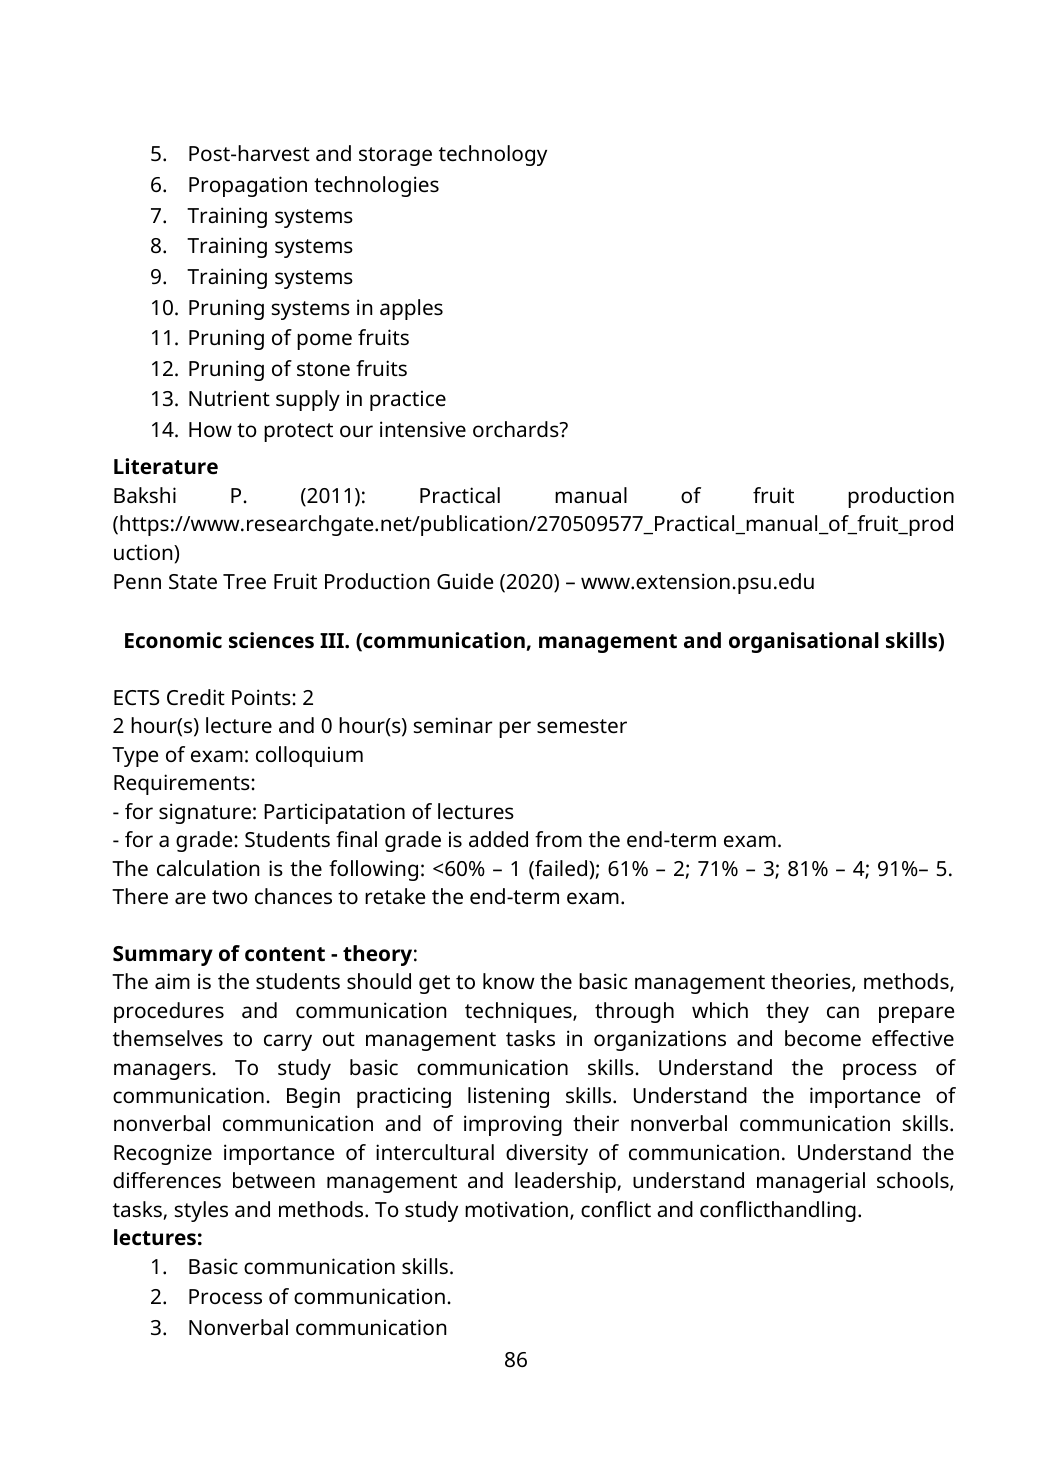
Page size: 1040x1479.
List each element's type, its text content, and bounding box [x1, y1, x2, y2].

list Nonverbal communication [150, 1313, 956, 1341]
text Requirements: [112, 768, 956, 797]
text The aim is the students should get to know the basic management theories, methods, procedures and communication techniques, through which they can prepare themselves to carry out management tasks in organizations and become effective managers. To study basic communication skills. Understand the process of communication. Begin practicing listening skills. Understand the importance of nonverbal communication and of improving their nonverbal communication skills. Recognize importance of intercultural diversity of communication. Understand the differences between management and leadership, understand managerial schools, tasks, styles and methods. To study motivation, conflict and conflicthandling. [112, 967, 956, 1223]
list Propagation technologies [150, 170, 956, 199]
list Pruning systems in apples [150, 293, 956, 321]
list How to protect our intensive orchards? [150, 415, 956, 444]
text Penn State Tree Fruit Production Guide (2020) – www.extension.psu.edu [112, 567, 956, 596]
list Basic communication skills. [150, 1252, 956, 1280]
list Training systems [150, 231, 956, 260]
text Literature [112, 452, 956, 481]
text lectures: [112, 1223, 956, 1252]
list Pruning of pome fruits [150, 323, 956, 352]
text 2 hour(s) lecture and 0 hour(s) seminar per semester [112, 711, 956, 740]
text Bakshi P. (2011): Practical manual of fruit production (https://www.researchgate.net/publication/270509577_Practical_manual_of_fruit_production) [112, 481, 956, 566]
list Nutrient supply in practice [150, 384, 956, 413]
list Process of communication. [150, 1282, 956, 1311]
text Type of exam: colloquium [112, 740, 956, 768]
text Economic sciences III. (communication, management and organisational skills) [112, 626, 956, 654]
list Training systems [150, 201, 956, 229]
text - for a grade: Students final grade is added from the end-term exam. The calculation is the following: <60% – 1 (failed); 61% – 2; 71% – 3; 81% – 4; 91%– 5. There are two chances to retake the end-term exam. [112, 825, 956, 911]
text Summary of content - theory: [112, 939, 956, 967]
text - for signature: Participatation of lectures [112, 797, 956, 825]
text ECTS Credit Points: 2 [112, 683, 956, 711]
list Pruning of stone fruits [150, 354, 956, 382]
list Post-harvest and storage technology [150, 139, 956, 168]
list Training systems [150, 262, 956, 291]
